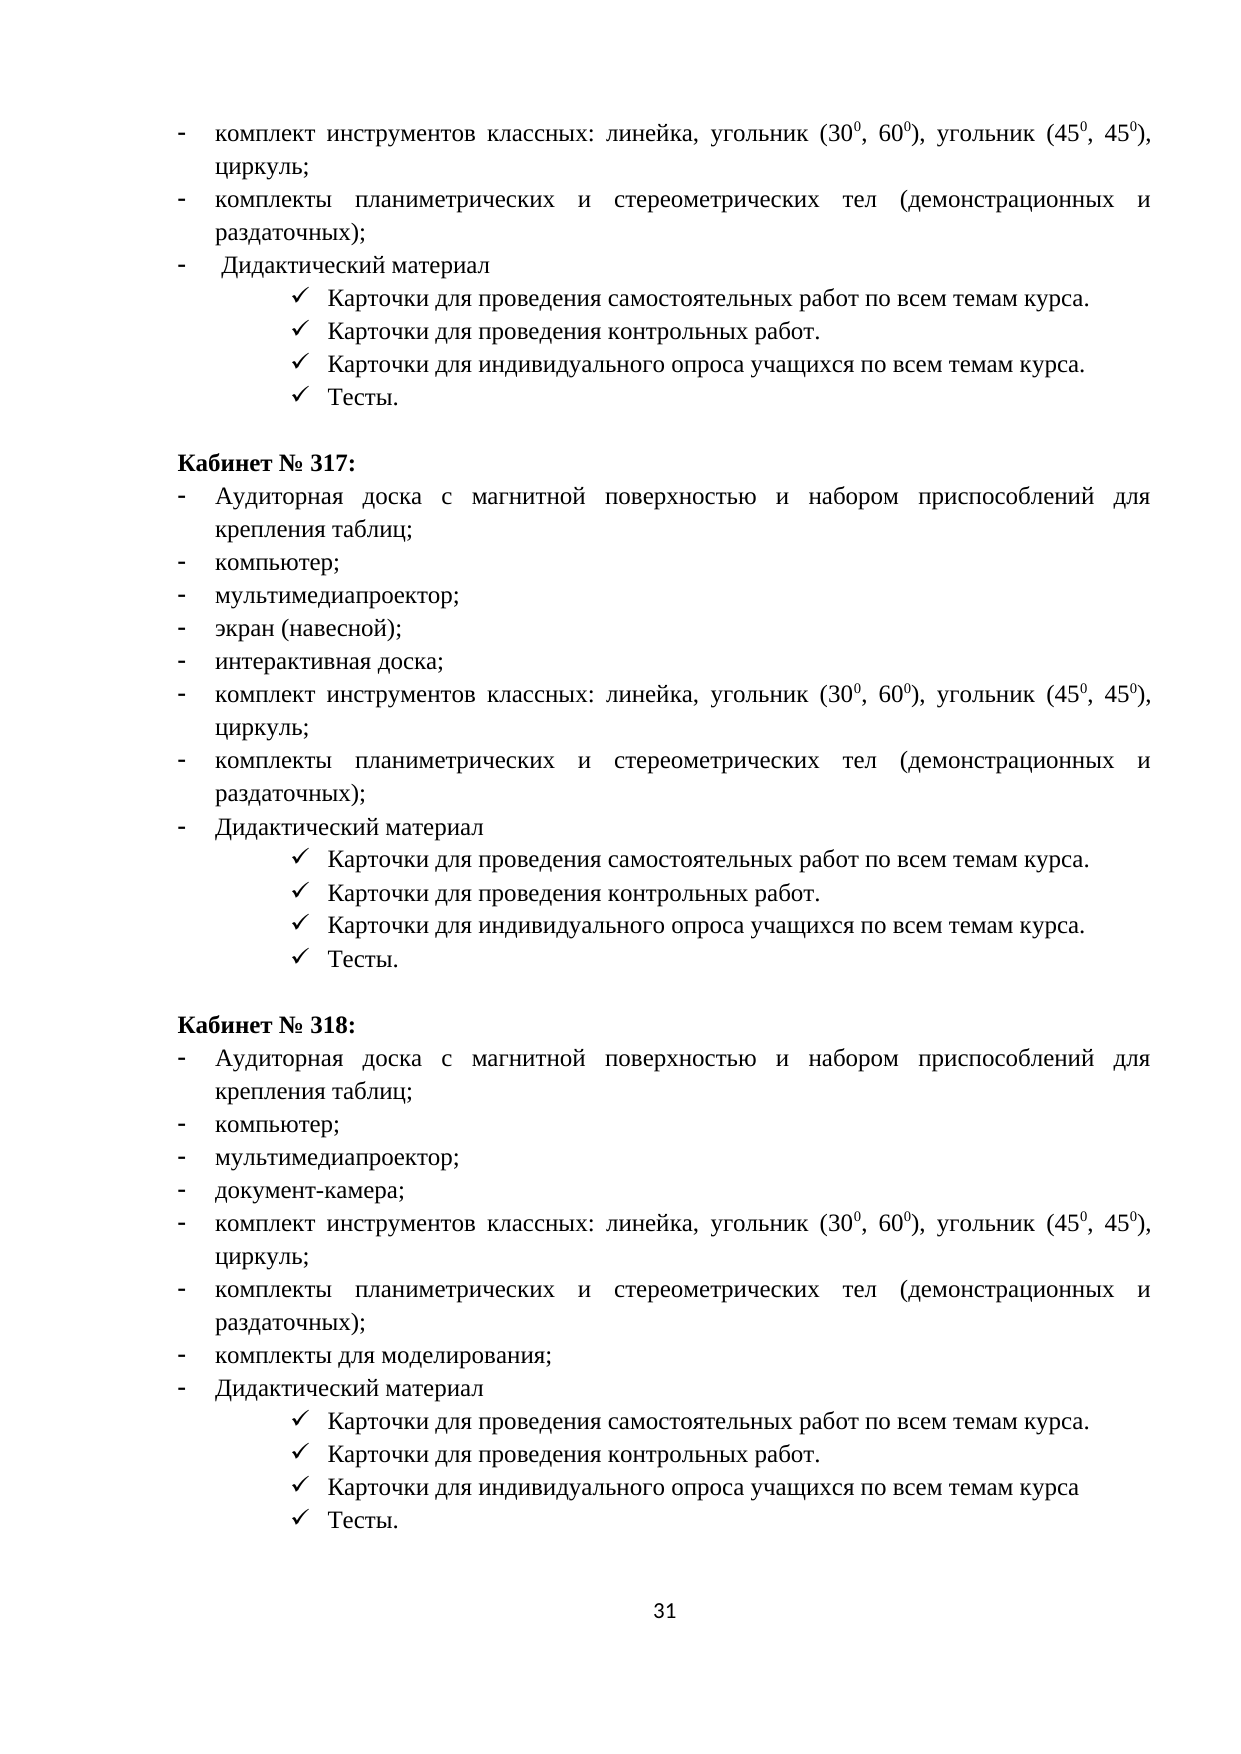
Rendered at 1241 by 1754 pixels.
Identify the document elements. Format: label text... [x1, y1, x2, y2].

list документ-камера; [177, 1175, 1152, 1203]
list мультимедиапроектор; [177, 580, 1152, 609]
text Кабинет № 318: [177, 1010, 1152, 1038]
list Аудиторная доска с магнитной поверхностью и набором приспособлений для крепления таблиц; [177, 1043, 1152, 1104]
list Тесты. [290, 944, 1152, 972]
list Карточки для проведения самостоятельных работ по всем темам курса. [290, 844, 1152, 873]
text Кабинет № 317: [177, 448, 1152, 477]
list Карточки для проведения контрольных работ. [290, 316, 1152, 345]
list Карточки для проведения контрольных работ. [290, 878, 1152, 906]
list Тесты. [290, 1505, 1152, 1534]
list комплекты планиметрических и стереометрических тел (демонстрационных и раздаточных); [177, 184, 1152, 246]
list комплекты планиметрических и стереометрических тел (демонстрационных и раздаточных); [177, 1274, 1152, 1336]
list Аудиторная доска с магнитной поверхностью и набором приспособлений для крепления таблиц; [177, 481, 1152, 543]
list комплекты планиметрических и стереометрических тел (демонстрационных и раздаточных); [177, 746, 1152, 807]
list комплекты для моделирования; [177, 1340, 1152, 1369]
list Тесты. [290, 382, 1152, 411]
list Карточки для проведения контрольных работ. [290, 1439, 1152, 1468]
list интерактивная доска; [177, 646, 1152, 675]
list Дидактический материал [177, 250, 1152, 279]
list Дидактический материал [177, 812, 1152, 840]
list Дидактический материал [177, 1373, 1152, 1402]
list Карточки для индивидуального опроса учащихся по всем темам курса. [290, 349, 1152, 378]
list мультимедиапроектор; [177, 1142, 1152, 1171]
list экран (навесной); [177, 613, 1152, 642]
list компьютер; [177, 1109, 1152, 1137]
list комплект инструментов классных: линейка, угольник (300, 600), угольник (450, 450), циркуль; [177, 679, 1152, 741]
list Карточки для индивидуального опроса учащихся по всем темам курса. [290, 911, 1152, 939]
list Карточки для проведения самостоятельных работ по всем темам курса. [290, 1406, 1152, 1435]
list комплект инструментов классных: линейка, угольник (300, 600), угольник (450, 450), циркуль; [177, 1208, 1152, 1269]
list комплект инструментов классных: линейка, угольник (300, 600), угольник (450, 450), циркуль; [177, 118, 1152, 180]
list Карточки для проведения самостоятельных работ по всем темам курса. [290, 283, 1152, 312]
list компьютер; [177, 547, 1152, 576]
list Карточки для индивидуального опроса учащихся по всем темам курса [290, 1472, 1152, 1501]
